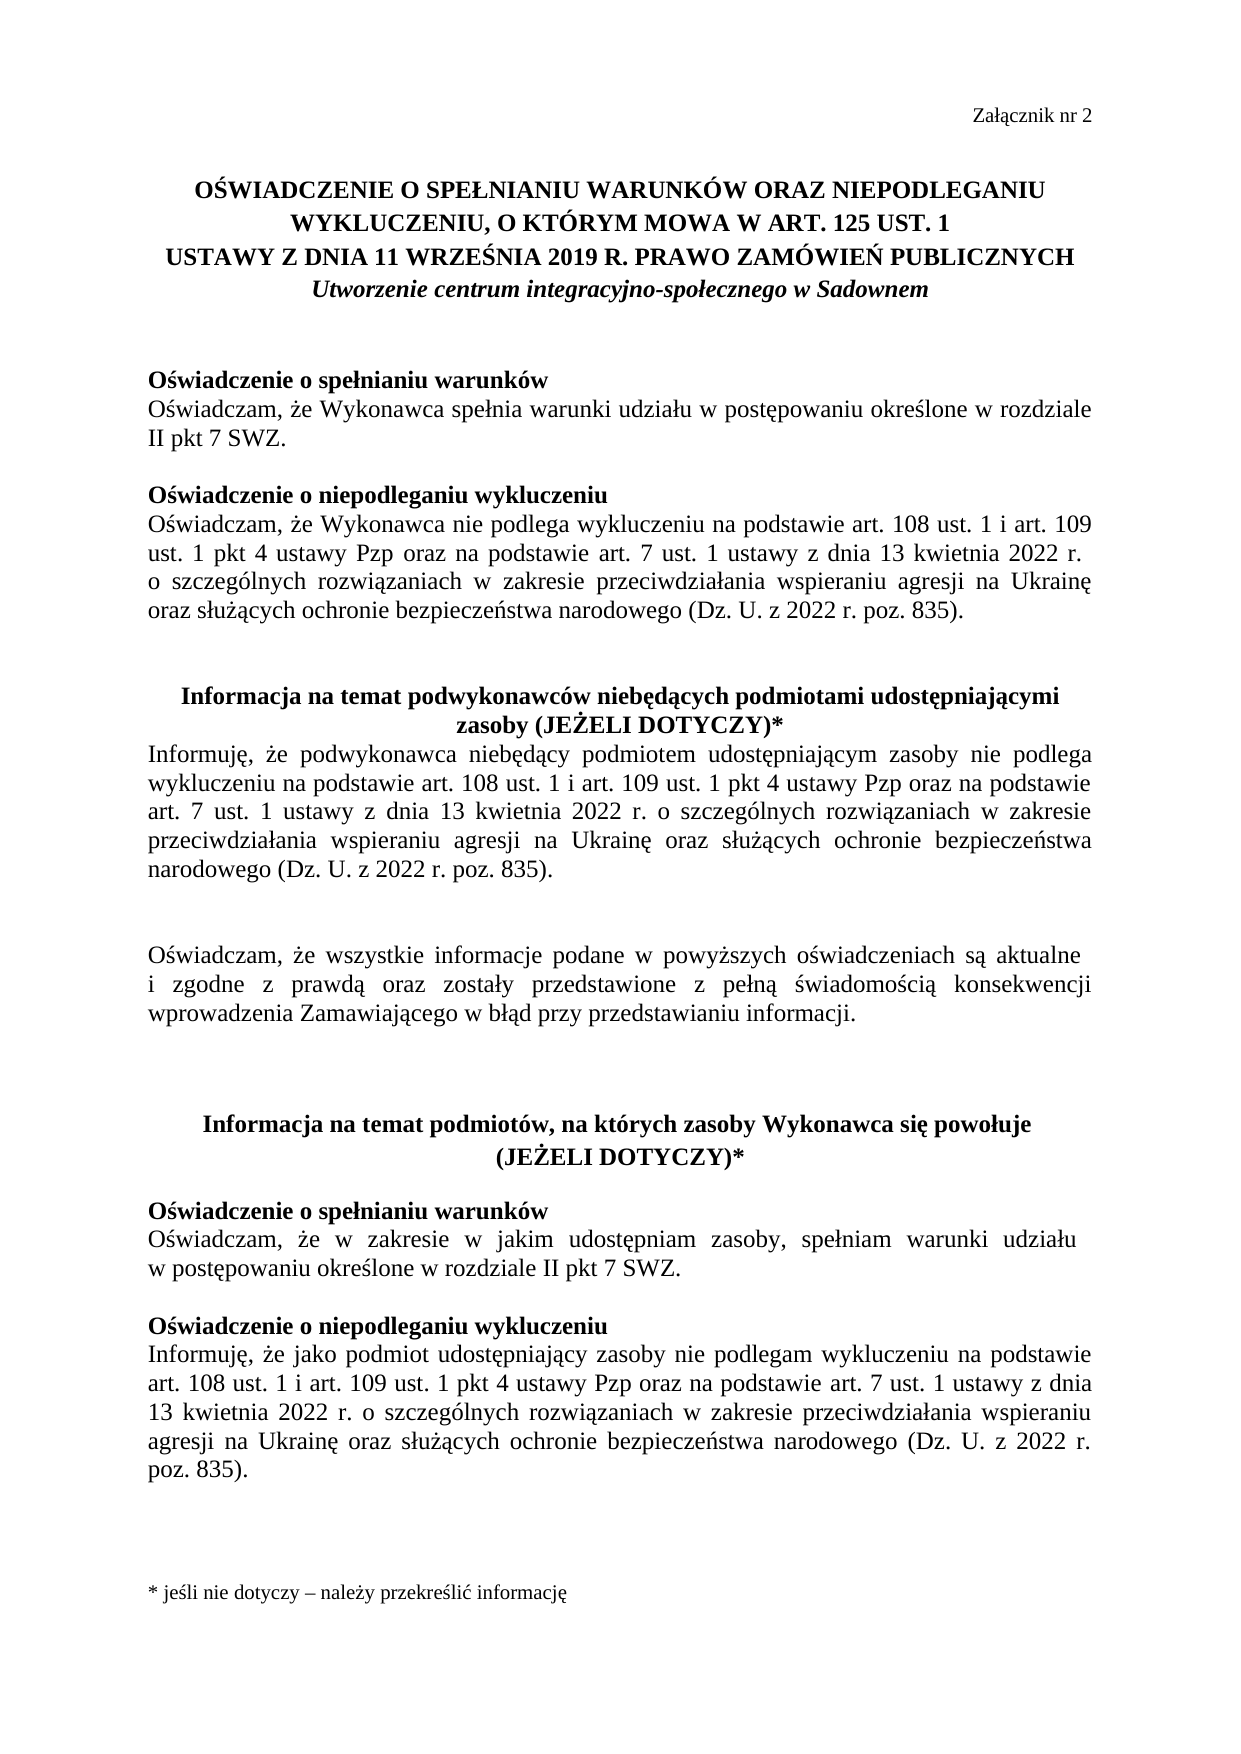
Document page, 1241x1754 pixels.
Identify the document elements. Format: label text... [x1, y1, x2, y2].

text Informacja na temat podwykonawców niebędących podmiotami udostępniającymi zasoby (JEŻELI DOTYCZY)* [148, 681, 1092, 739]
text Oświadczenie o spełnianiu warunków [148, 1196, 1092, 1224]
text Informuję, że jako podmiot udostępniający zasoby nie podlegam wykluczeniu na podstawie art. 108 ust. 1 i art. 109 ust. 1 pkt 4 ustawy Pzp oraz na podstawie art. 7 ust. 1 ustawy z dnia 13 kwietnia 2022 r. o szczególnych rozwiązaniach w zakresie przeciwdziałania wspieraniu agresji na Ukrainę oraz służących ochronie bezpieczeństwa narodowego (Dz. U. z 2022 r. poz. 835). [148, 1339, 1092, 1483]
text Oświadczam, że Wykonawca spełnia warunki udziału w postępowaniu określone w rozdziale II pkt 7 SWZ. [148, 394, 1092, 451]
text Załącznik nr 2 [148, 103, 1092, 127]
text Oświadczenie o niepodleganiu wykluczeniu [148, 480, 1092, 509]
text Oświadczenie o spełnianiu warunków [148, 365, 1092, 394]
text * jeśli nie dotyczy – należy przekreślić informację [148, 1579, 1092, 1604]
text Informuję, że podwykonawca niebędący podmiotem udostępniającym zasoby nie podlega wykluczeniu na podstawie art. 108 ust. 1 i art. 109 ust. 1 pkt 4 ustawy Pzp oraz na podstawie art. 7 ust. 1 ustawy z dnia 13 kwietnia 2022 r. o szczególnych rozwiązaniach w zakresie przeciwdziałania wspieraniu agresji na Ukrainę oraz służących ochronie bezpieczeństwa narodowego (Dz. U. z 2022 r. poz. 835). [148, 739, 1092, 883]
text USTAWY Z DNIA 11 WRZEŚNIA 2019 R. PRAWO ZAMÓWIEŃ PUBLICZNYCH [148, 242, 1092, 270]
text Oświadczam, że w zakresie w jakim udostępniam zasoby, spełniam warunki udziału w postępowaniu określone w rozdziale II pkt 7 SWZ. [148, 1224, 1092, 1282]
text Oświadczam, że wszystkie informacje podane w powyższych oświadczeniach są aktualne i zgodne z prawdą oraz zostały przedstawione z pełną świadomością konsekwencji wprowadzenia Zamawiającego w błąd przy przedstawianiu informacji. [148, 940, 1092, 1026]
text Informacja na temat podmiotów, na których zasoby Wykonawca się powołuje (JEŻELI DOTYCZY)* [148, 1109, 1092, 1171]
text Utworzenie centrum integracyjno-społecznego w Sadownem [148, 274, 1092, 303]
text Oświadczam, że Wykonawca nie podlega wykluczeniu na podstawie art. 108 ust. 1 i art. 109 ust. 1 pkt 4 ustawy Pzp oraz na podstawie art. 7 ust. 1 ustawy z dnia 13 kwietnia 2022 r. o szczególnych rozwiązaniach w zakresie przeciwdziałania wspieraniu agresji na Ukrainę oraz służących ochronie bezpieczeństwa narodowego (Dz. U. z 2022 r. poz. 835). [148, 509, 1092, 624]
text OŚWIADCZENIE O SPEŁNIANIU WARUNKÓW ORAZ NIEPODLEGANIU WYKLUCZENIU, O KTÓRYM MOWA W ART. 125 UST. 1 [148, 176, 1092, 237]
text Oświadczenie o niepodleganiu wykluczeniu [148, 1311, 1092, 1339]
